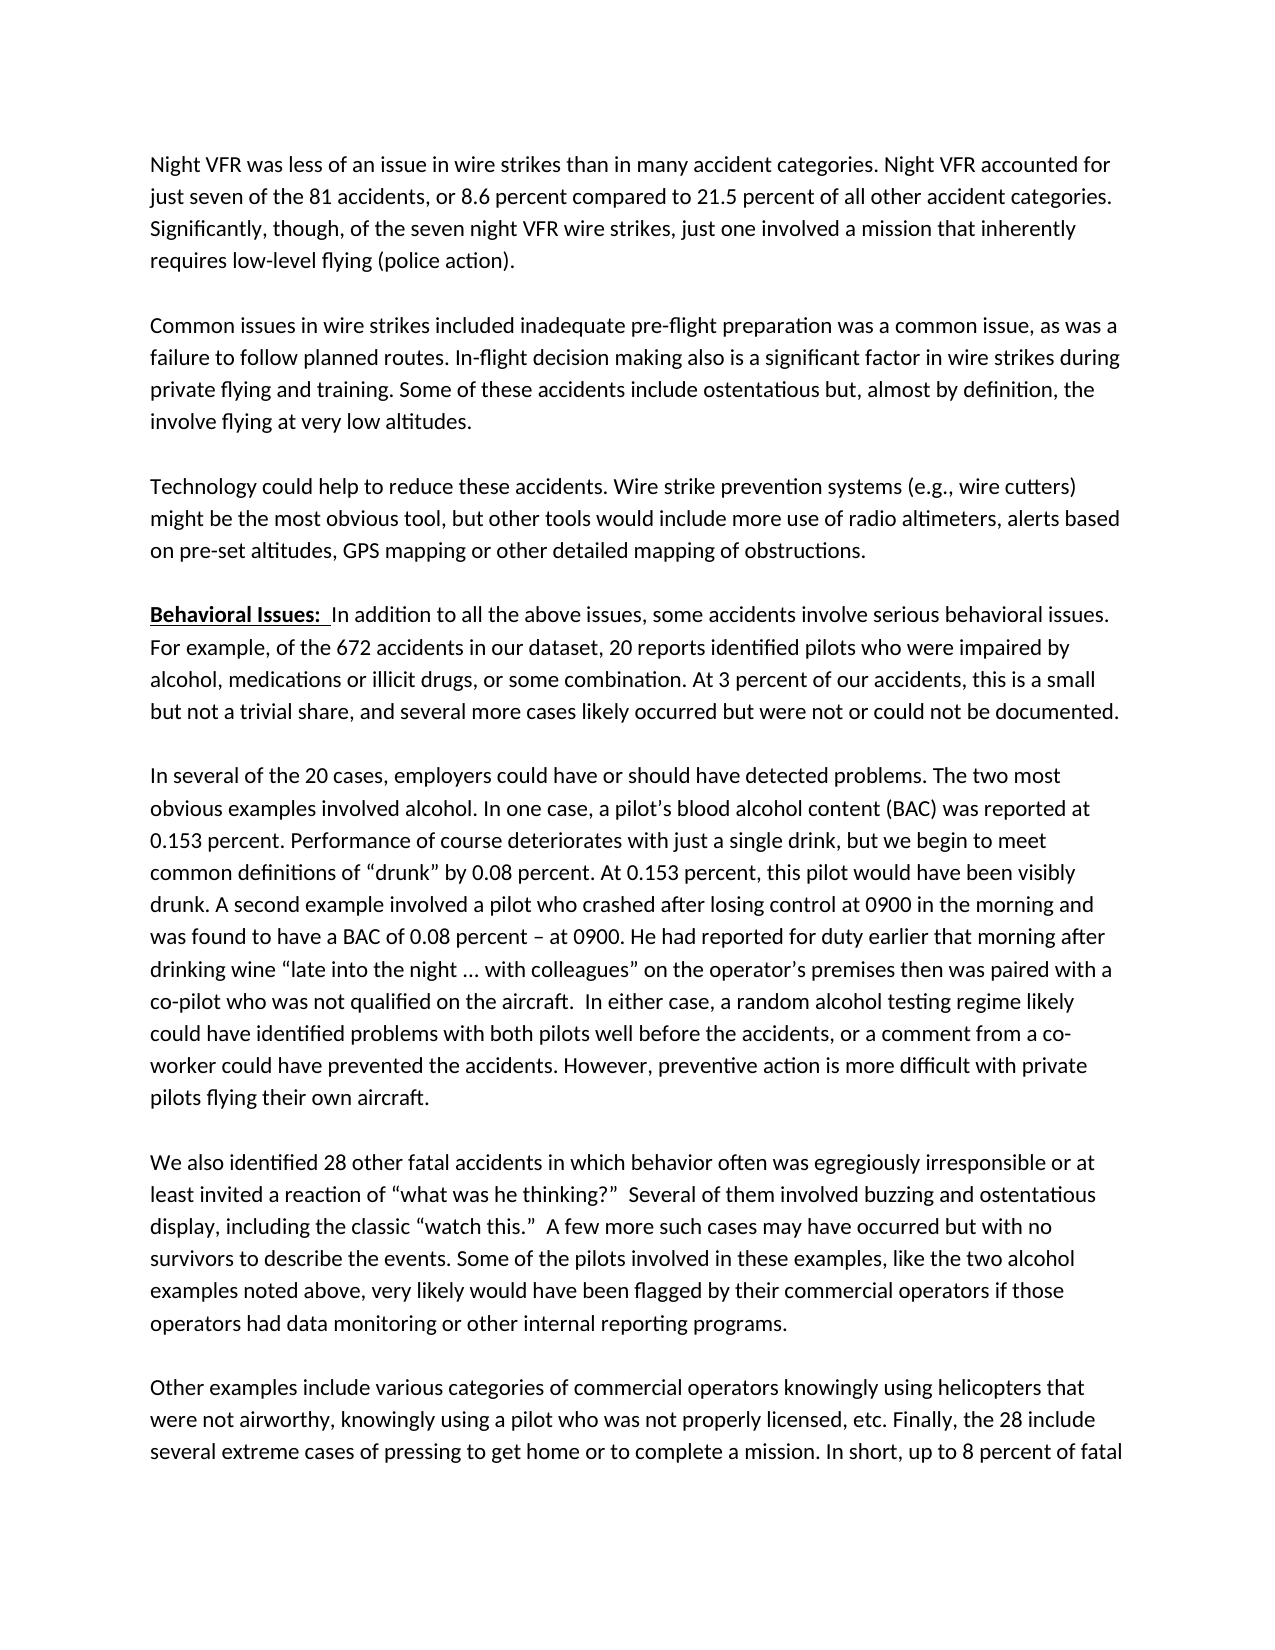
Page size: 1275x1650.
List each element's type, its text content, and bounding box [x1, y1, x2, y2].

text Night VFR was less of an issue in wire strikes than in many accident categories. Night VFR accounted for just seven of the 81 accidents, or 8.6 percent compared to 21.5 percent of all other accident categories. Significantly, though, of the seven night VFR wire strikes, just one involved a mission that inherently requires low-level flying (police action). [150, 150, 1125, 274]
text In several of the 20 cases, employers could have or should have detected problems. The two most obvious examples involved alcohol. In one case, a pilot’s blood alcohol content (BAC) was reported at 0.153 percent. Performance of course deteriorates with just a single drink, but we begin to meet common definitions of “drunk” by 0.08 percent. At 0.153 percent, this pilot would have been visibly drunk. A second example involved a pilot who crashed after losing control at 0900 in the morning and was found to have a BAC of 0.08 percent – at 0900. He had reported for duty earlier that morning after drinking wine “late into the night ... with colleagues” on the operator’s premises then was paired with a co-pilot who was not qualified on the aircraft. In either case, a random alcohol testing regime likely could have identified problems with both pilots well before the accidents, or a comment from a co-worker could have prevented the accidents. However, preventive action is more difficult with private pilots flying their own aircraft. [150, 762, 1125, 1111]
text We also identified 28 other fatal accidents in which behavior often was egregiously irresponsible or at least invited a reaction of “what was he thinking?” Several of them involved buzzing and ostentatious display, including the classic “watch this.” A few more such cases may have occurred but with no survivors to describe the events. Some of the pilots involved in these examples, like the two alcohol examples noted above, very likely would have been flagged by their commercial operators if those operators had data monitoring or other internal reporting programs. [150, 1148, 1125, 1337]
text Technology could help to reduce these accidents. Wire strike prevention systems (e.g., wire cutters) might be the most obvious tool, but other tools would include more use of radio altimeters, alerts based on pre-set altitudes, GPS mapping or other detailed mapping of obstructions. [150, 472, 1125, 564]
text Common issues in wire strikes included inadequate pre-flight preparation was a common issue, as was a failure to follow planned routes. In-flight decision making also is a significant factor in wire strikes during private flying and training. Some of these accidents include ostentatious but, almost by definition, the involve flying at very low altitudes. [150, 311, 1125, 436]
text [150, 1373, 1125, 1466]
text Behavioral Issues: In addition to all the above issues, some accidents involve serious behavioral issues. For example, of the 672 accidents in our dataset, 20 reports identified pilots who were impaired by alcohol, medications or illicit drugs, or some combination. At 3 percent of our accidents, this is a small but not a trivial share, and several more cases likely occurred but were not or could not be documented. [150, 601, 1125, 725]
